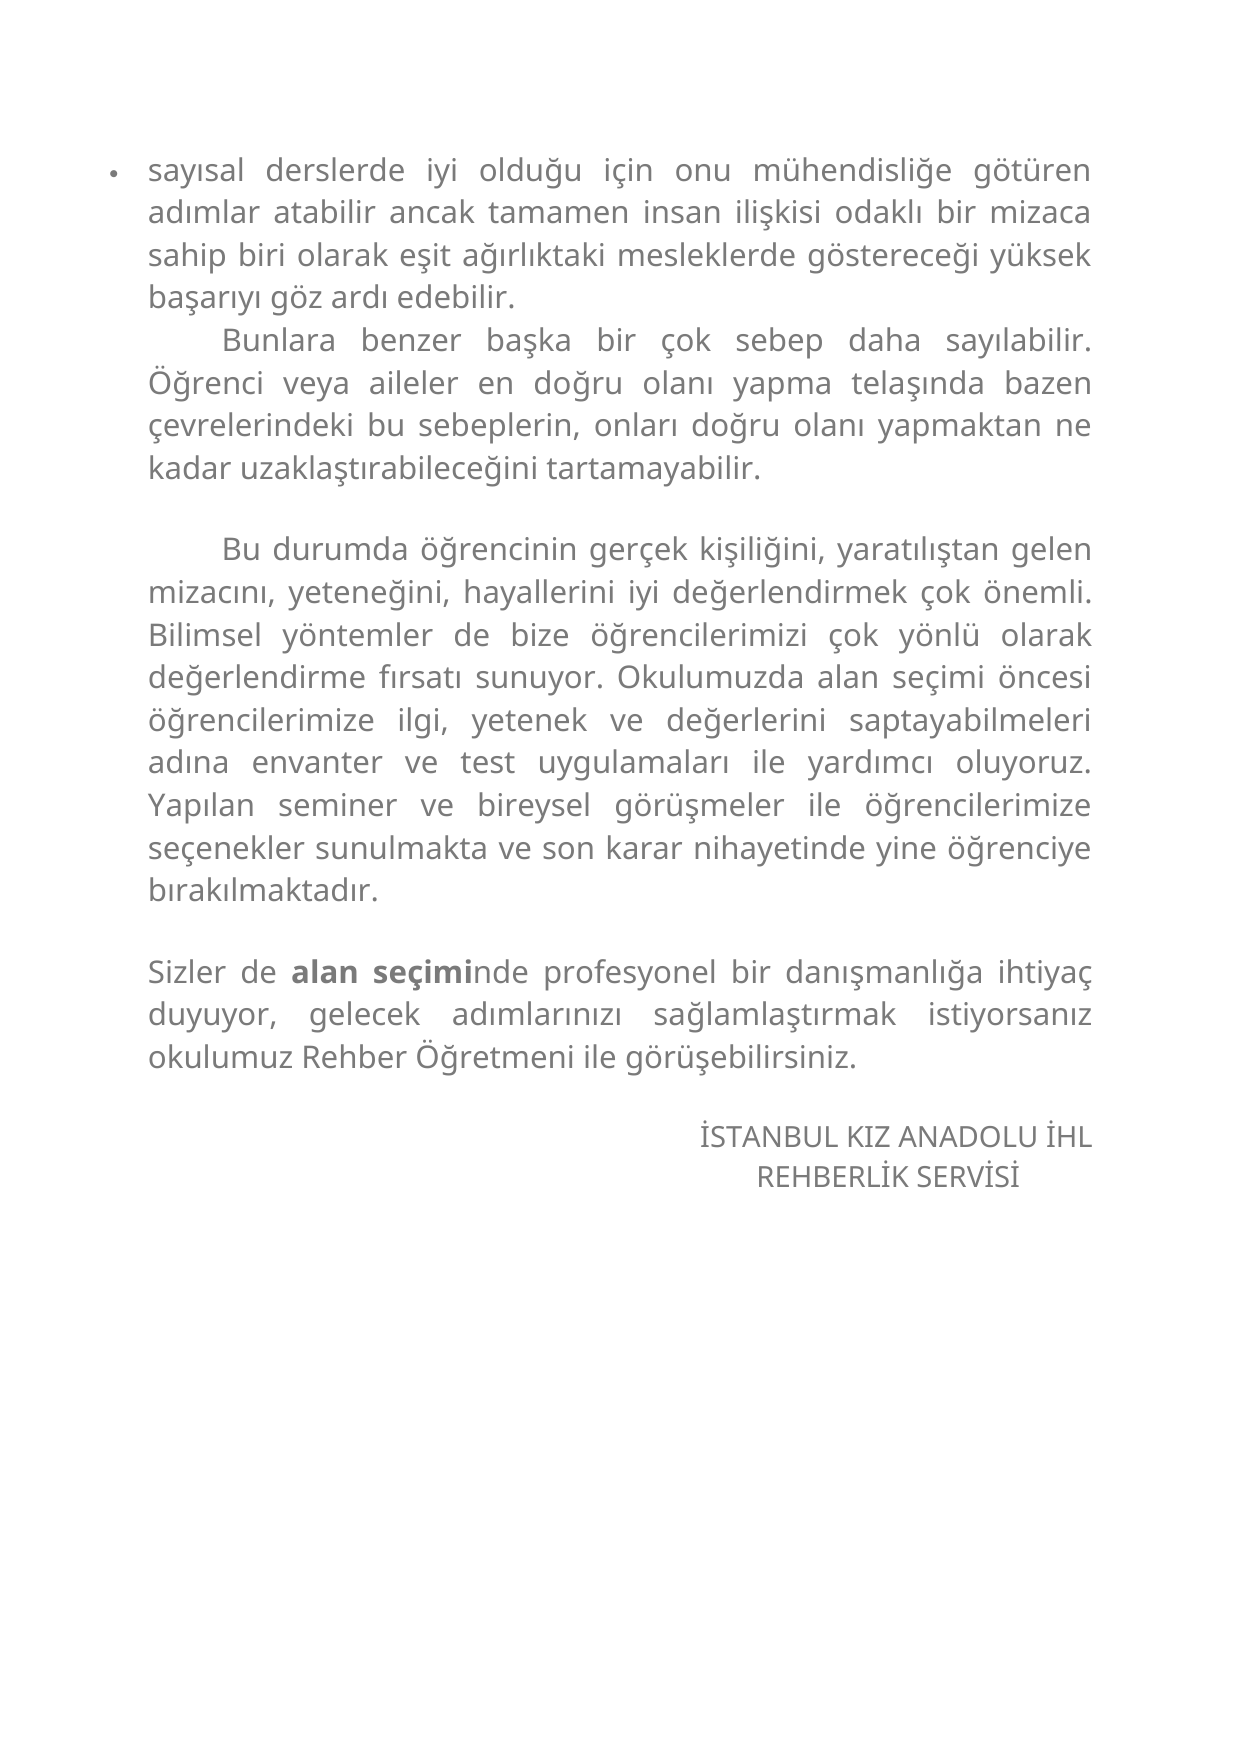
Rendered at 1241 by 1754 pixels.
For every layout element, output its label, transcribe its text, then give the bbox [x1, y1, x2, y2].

list sayısal derslerde iyi olduğu için onu mühendisliğe götüren adımlar atabilir ancak tamamen insan ilişkisi odaklı bir mizaca sahip biri olarak eşit ağırlıktaki mesleklerde göstereceği yüksek başarıyı göz ardı edebilir. [110, 148, 1093, 318]
text Bunlara benzer başka bir çok sebep daha sayılabilir. Öğrenci veya aileler en doğru olanı yapma telaşında bazen çevrelerindeki bu sebeplerin, onları doğru olanı yapmaktan ne kadar uzaklaştırabileceğini tartamayabilir. [148, 318, 1093, 488]
text REHBERLİK SERVİSİ [148, 1156, 1093, 1196]
text Sizler de alan seçiminde profesyonel bir danışmanlığa ihtiyaç duyuyor, gelecek adımlarınızı sağlamlaştırmak istiyorsanız okulumuz Rehber Öğretmeni ile görüşebilirsiniz. [148, 950, 1093, 1078]
text Bu durumda öğrencinin gerçek kişiliğini, yaratılıştan gelen mizacını, yeteneğini, hayallerini iyi değerlendirmek çok önemli. Bilimsel yöntemler de bize öğrencilerimizi çok yönlü olarak değerlendirme fırsatı sunuyor. Okulumuzda alan seçimi öncesi öğrencilerimize ilgi, yetenek ve değerlerini saptayabilmeleri adına envanter ve test uygulamaları ile yardımcı oluyoruz. Yapılan seminer ve bireysel görüşmeler ile öğrencilerimize seçenekler sunulmakta ve son karar nihayetinde yine öğrenciye bırakılmaktadır. [148, 527, 1093, 911]
text İSTANBUL KIZ ANADOLU İHL [148, 1117, 1093, 1156]
